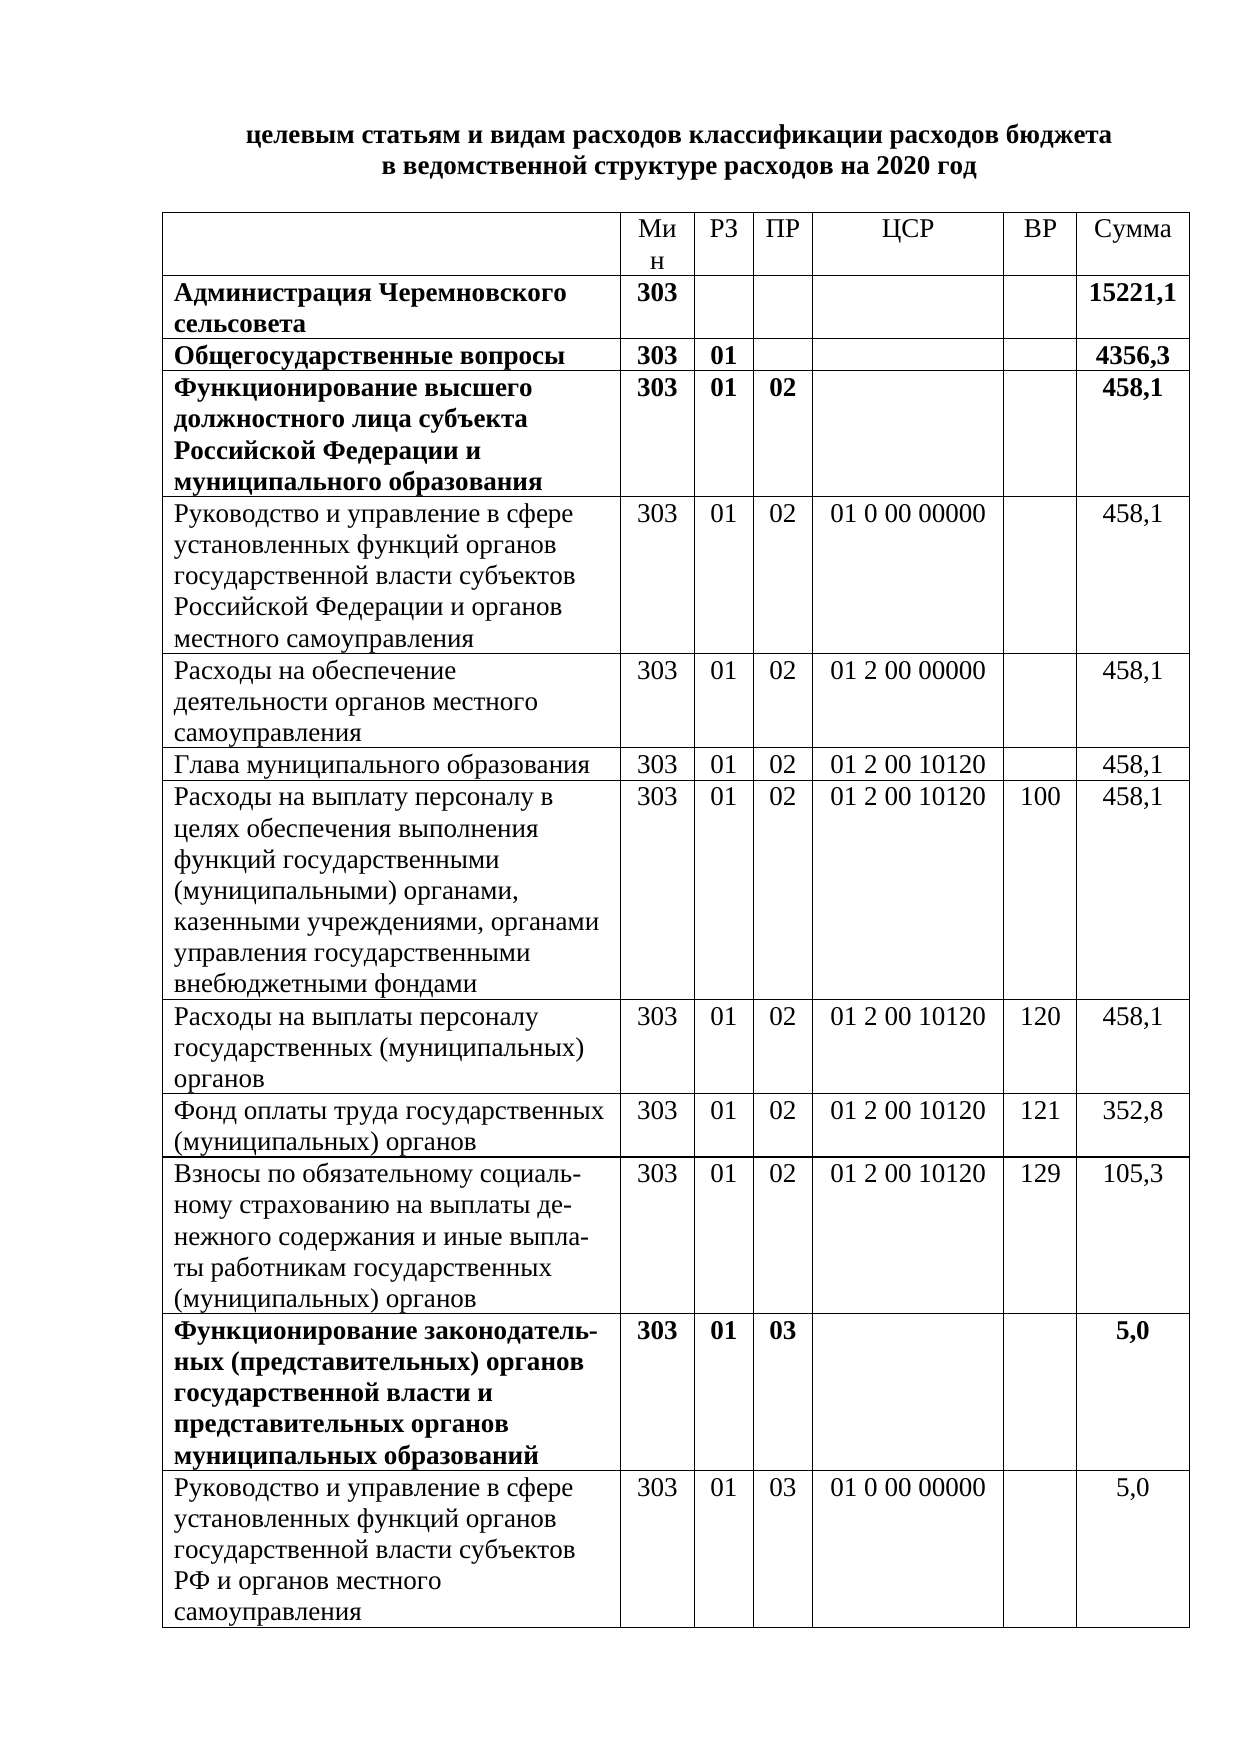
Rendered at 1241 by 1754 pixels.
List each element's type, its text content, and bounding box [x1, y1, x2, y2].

table_cell 01 [695, 1158, 753, 1313]
table_header ПР [754, 213, 812, 275]
table_cell Глава муниципального образования [163, 748, 620, 779]
table_cell 01 [695, 1471, 753, 1627]
table_cell Фонд оплаты труда государственных (муниципальных) органов [163, 1094, 620, 1156]
table_cell [754, 339, 812, 370]
table_cell 458,1 [1077, 781, 1189, 998]
table_cell 02 [754, 1158, 812, 1313]
table_cell Расходы на обеспечение деятельности органов местного самоуправления [163, 654, 620, 747]
table_cell 5,0 [1077, 1471, 1189, 1627]
table_cell 303 [621, 371, 694, 496]
table_cell Взносы по обязательному социаль-ному страхованию на выплаты де-нежного содержания и иные выпла-ты работникам государственных (муниципальных) органов [163, 1158, 620, 1313]
table_cell Функционирование высшего должностного лица субъекта Российской Федерации и муниципального образования [163, 371, 620, 496]
table_cell [1004, 748, 1076, 779]
table_cell 303 [621, 1471, 694, 1627]
table_cell 01 [695, 1000, 753, 1093]
table_cell 458,1 [1077, 1000, 1189, 1093]
table_cell Функционирование законодатель-ных (представительных) органов государственной власти и представительных органов муниципальных образований [163, 1314, 620, 1470]
table_cell 01 [695, 497, 753, 653]
table_cell 02 [754, 748, 812, 779]
table_cell 352,8 [1077, 1094, 1189, 1156]
table_cell 03 [754, 1471, 812, 1627]
table_cell 303 [621, 497, 694, 653]
table_cell 01 0 00 00000 [813, 1471, 1003, 1627]
table_cell 129 [1004, 1158, 1076, 1313]
table_cell 01 [695, 339, 753, 370]
table_cell 02 [754, 781, 812, 998]
table_cell 105,3 [1077, 1158, 1189, 1313]
table_cell 01 [695, 654, 753, 747]
table_cell 01 2 00 10120 [813, 1094, 1003, 1156]
table_cell [1004, 497, 1076, 653]
table_cell 01 [695, 1314, 753, 1470]
table_cell 01 [695, 781, 753, 998]
text в ведомственной структуре расходов на 2020 год [177, 149, 1181, 180]
table_cell [813, 371, 1003, 496]
table_cell 01 2 00 00000 [813, 654, 1003, 747]
table_cell 01 2 00 10120 [813, 748, 1003, 779]
table_cell Руководство и управление в сфере установленных функций органов государственной власти субъектов Российской Федерации и органов местного самоуправления [163, 497, 620, 653]
table_cell [1004, 654, 1076, 747]
table_cell [695, 276, 753, 338]
table_cell [1004, 371, 1076, 496]
table_cell 02 [754, 654, 812, 747]
table_cell 01 2 00 10120 [813, 1000, 1003, 1093]
table_cell 303 [621, 1000, 694, 1093]
table_cell 458,1 [1077, 654, 1189, 747]
table_cell 303 [621, 781, 694, 998]
table_cell Общегосударственные вопросы [163, 339, 620, 370]
table_header [163, 213, 620, 275]
text целевым статьям и видам расходов классификации расходов бюджета [177, 118, 1181, 149]
table_cell [813, 276, 1003, 338]
table_cell 303 [621, 748, 694, 779]
table_cell [1004, 339, 1076, 370]
table_cell 01 [695, 371, 753, 496]
table_cell [1004, 1314, 1076, 1470]
table_cell 100 [1004, 781, 1076, 998]
table_cell 458,1 [1077, 497, 1189, 653]
table_cell 458,1 [1077, 371, 1189, 496]
table_cell 303 [621, 1094, 694, 1156]
table_cell 01 [695, 748, 753, 779]
table_cell [1004, 276, 1076, 338]
table_cell [813, 339, 1003, 370]
table_cell 01 2 00 10120 [813, 1158, 1003, 1313]
table_header ВР [1004, 213, 1076, 275]
table_cell 120 [1004, 1000, 1076, 1093]
table_cell Администрация Черемновского сельсовета [163, 276, 620, 338]
table_cell 4356,3 [1077, 339, 1189, 370]
table_cell [1004, 1471, 1076, 1627]
table_cell Руководство и управление в сфере установленных функций органов государственной власти субъектов РФ и органов местного самоуправления [163, 1471, 620, 1627]
table_cell Расходы на выплату персоналу в целях обеспечения выполнения функций государственными (муниципальными) органами, казенными учреждениями, органами управления государственными внебюджетными фондами [163, 781, 620, 998]
table_header ЦСР [813, 213, 1003, 275]
table_cell 15221,1 [1077, 276, 1189, 338]
table_cell 03 [754, 1314, 812, 1470]
table_header Сумма [1077, 213, 1189, 275]
table_cell 01 2 00 10120 [813, 781, 1003, 998]
table_cell [754, 276, 812, 338]
table_cell 02 [754, 497, 812, 653]
table_cell 458,1 [1077, 748, 1189, 779]
table_cell 02 [754, 1094, 812, 1156]
table_cell 303 [621, 1158, 694, 1313]
table_cell 01 0 00 00000 [813, 497, 1003, 653]
table_cell 02 [754, 1000, 812, 1093]
table_cell 121 [1004, 1094, 1076, 1156]
table_cell 303 [621, 276, 694, 338]
table_cell [813, 1314, 1003, 1470]
table_cell Расходы на выплаты персоналу государственных (муниципальных) органов [163, 1000, 620, 1093]
table_header Мин [621, 213, 694, 275]
table_cell 5,0 [1077, 1314, 1189, 1470]
table_cell 303 [621, 1314, 694, 1470]
table_cell 01 [695, 1094, 753, 1156]
table_cell 303 [621, 654, 694, 747]
table_header РЗ [695, 213, 753, 275]
table_cell 02 [754, 371, 812, 496]
table_cell 303 [621, 339, 694, 370]
